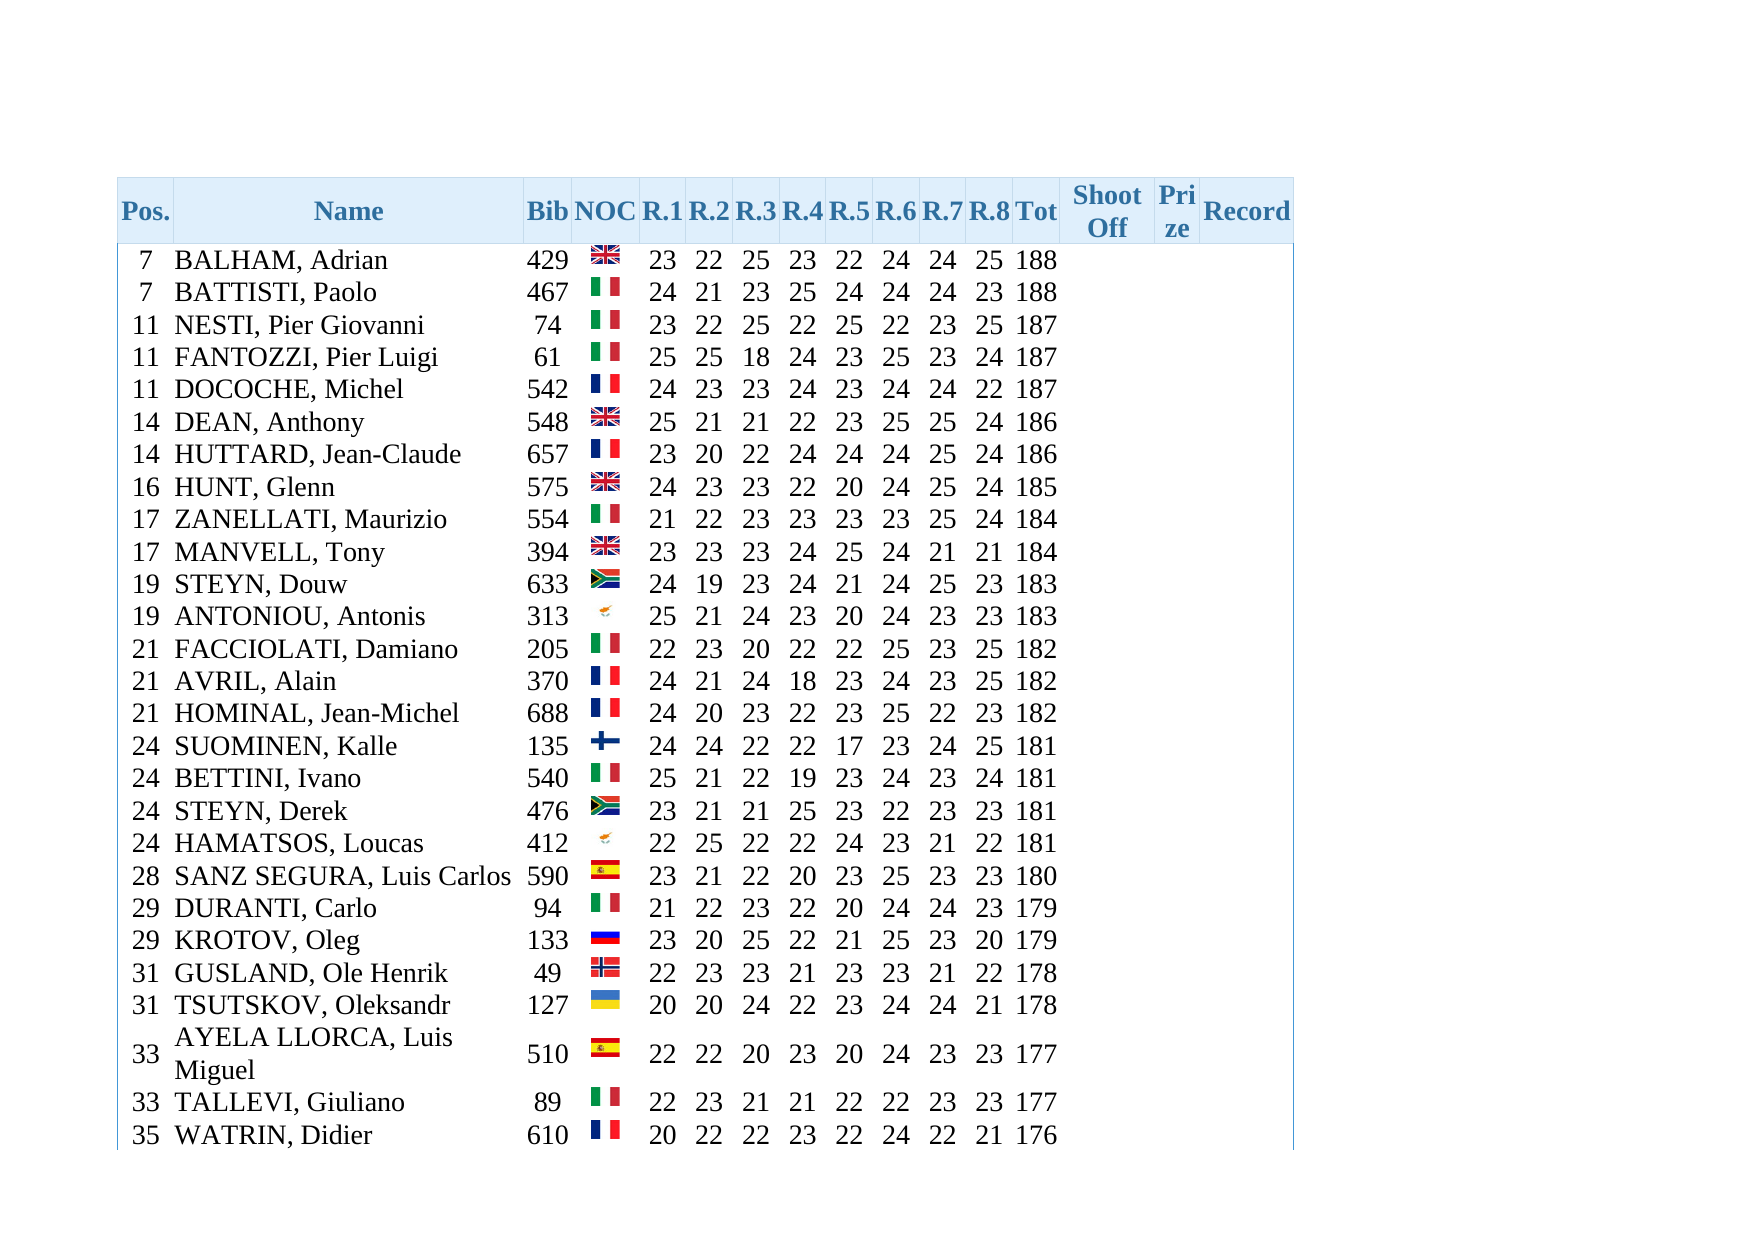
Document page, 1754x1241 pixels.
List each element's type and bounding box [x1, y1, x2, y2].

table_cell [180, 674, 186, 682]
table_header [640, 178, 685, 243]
picture [591, 1120, 620, 1139]
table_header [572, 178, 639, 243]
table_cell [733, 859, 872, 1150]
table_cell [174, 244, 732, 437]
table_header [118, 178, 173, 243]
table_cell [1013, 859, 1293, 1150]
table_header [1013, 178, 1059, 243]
picture [591, 310, 620, 329]
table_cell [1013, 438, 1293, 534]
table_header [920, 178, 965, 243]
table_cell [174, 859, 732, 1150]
picture [591, 990, 620, 1009]
picture [591, 1038, 620, 1057]
picture [591, 893, 620, 912]
picture [591, 245, 620, 264]
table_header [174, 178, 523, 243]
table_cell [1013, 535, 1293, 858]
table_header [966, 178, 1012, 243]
picture [591, 860, 620, 879]
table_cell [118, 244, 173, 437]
picture [591, 796, 620, 815]
picture [591, 277, 620, 296]
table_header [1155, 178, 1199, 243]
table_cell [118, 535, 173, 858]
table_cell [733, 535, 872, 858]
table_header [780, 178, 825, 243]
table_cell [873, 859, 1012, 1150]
picture [591, 828, 620, 847]
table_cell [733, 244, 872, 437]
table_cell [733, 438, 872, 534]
picture [591, 1087, 620, 1106]
picture [591, 633, 620, 653]
picture [591, 407, 620, 426]
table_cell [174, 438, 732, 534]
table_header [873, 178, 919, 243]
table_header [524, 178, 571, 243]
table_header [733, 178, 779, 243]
picture [591, 731, 620, 750]
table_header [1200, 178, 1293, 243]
picture [591, 374, 620, 393]
picture [591, 569, 620, 588]
picture [591, 504, 620, 523]
picture [591, 925, 620, 944]
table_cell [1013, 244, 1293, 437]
picture [591, 601, 620, 620]
picture [591, 666, 620, 685]
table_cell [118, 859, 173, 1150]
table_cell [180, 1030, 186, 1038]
picture [591, 472, 620, 491]
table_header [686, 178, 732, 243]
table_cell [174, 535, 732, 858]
picture [591, 439, 620, 458]
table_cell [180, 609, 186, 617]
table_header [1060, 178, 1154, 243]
picture [591, 536, 620, 555]
picture [591, 763, 620, 782]
picture [591, 957, 620, 977]
picture [591, 342, 620, 361]
picture [591, 698, 620, 717]
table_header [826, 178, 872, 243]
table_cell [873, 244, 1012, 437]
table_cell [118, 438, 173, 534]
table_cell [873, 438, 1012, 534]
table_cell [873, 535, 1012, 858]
